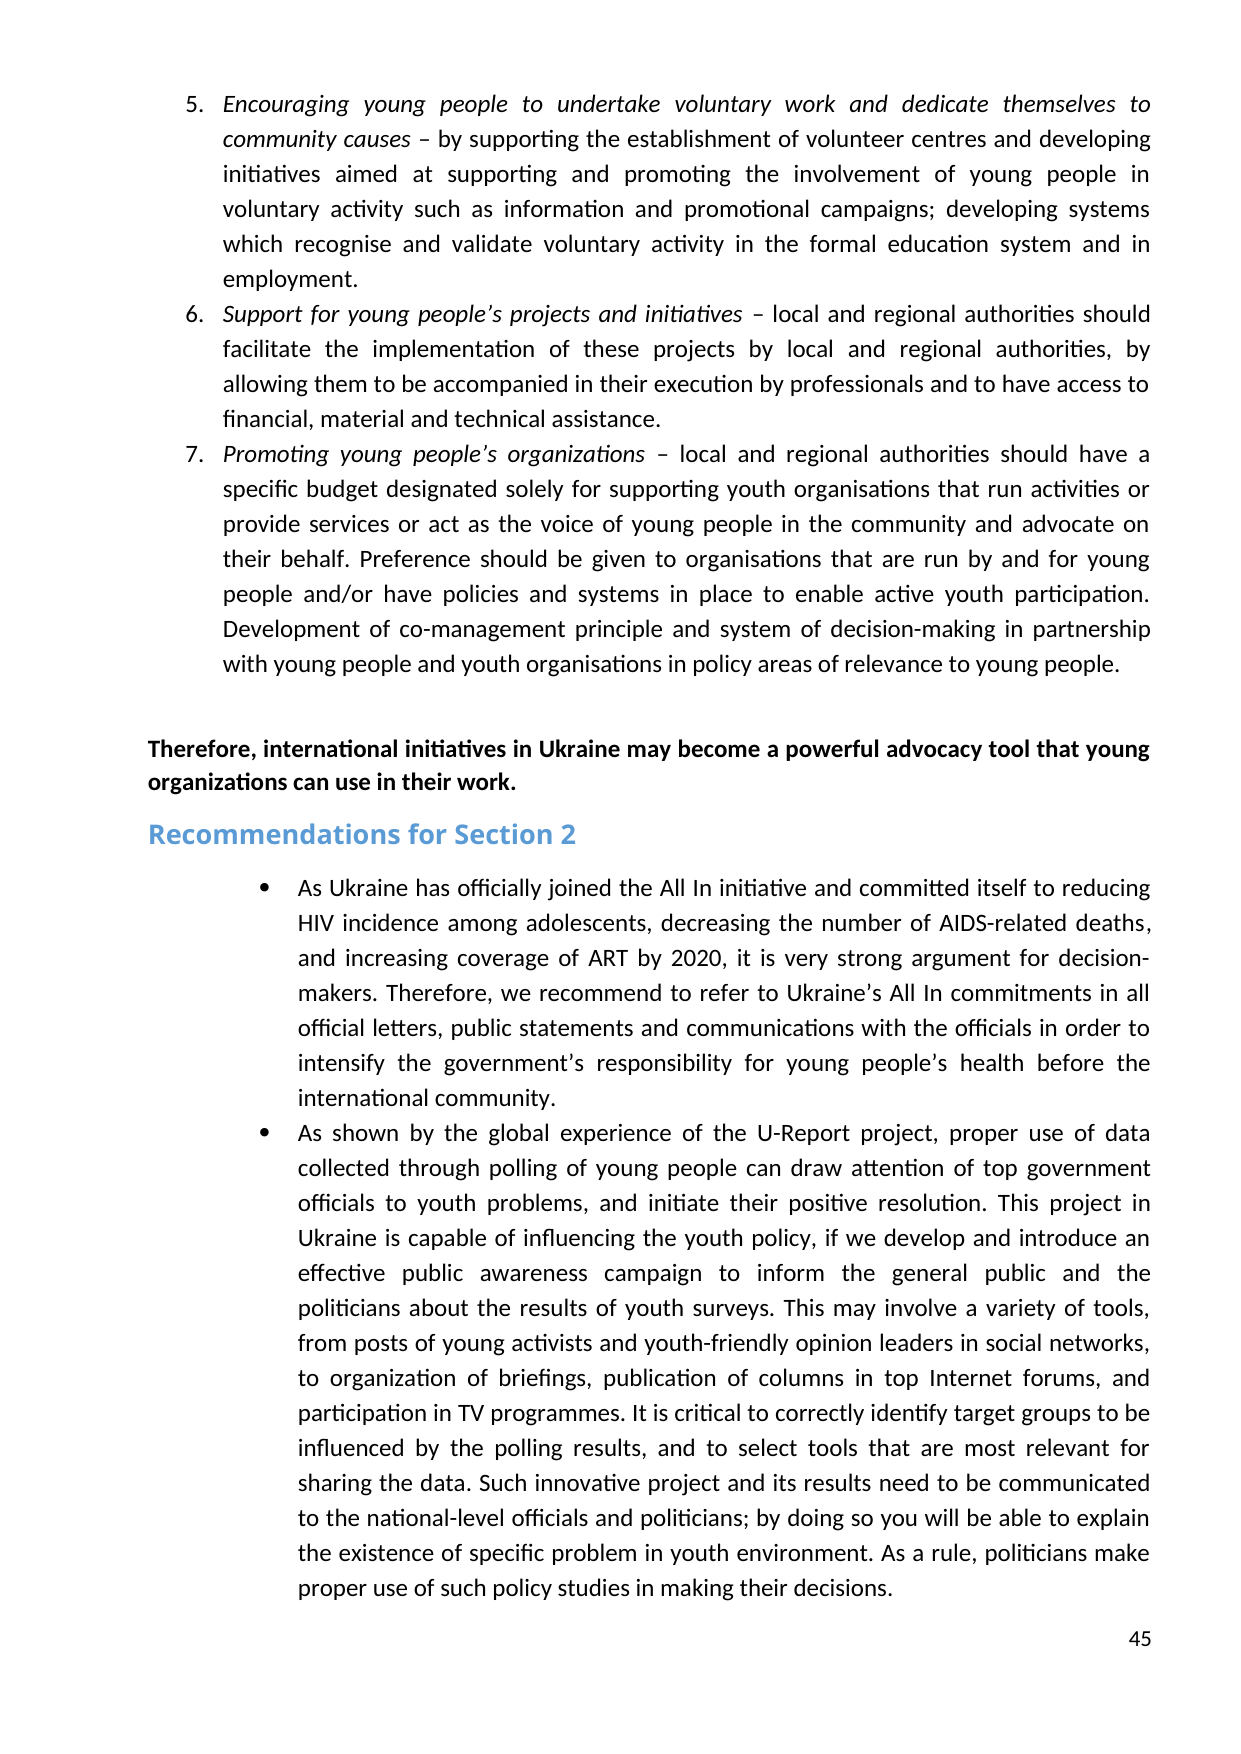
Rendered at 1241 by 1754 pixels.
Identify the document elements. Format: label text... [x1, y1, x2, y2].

text Recommendations for Section 2 [148, 816, 1152, 852]
text Therefore, international initiatives in Ukraine may become a powerful advocacy tool that young organizations can use in their work. [148, 733, 1152, 797]
list Support for young people’s projects and initiatives – local and regional authorities should facilitate the implementation of these projects by local and regional authorities, by allowing them to be accompanied in their execution by professionals and to have access to financial, material and technical assistance. [185, 298, 1152, 434]
list Encouraging young people to undertake voluntary work and dedicate themselves to community causes – by supporting the establishment of volunteer centres and developing initiatives aimed at supporting and promoting the involvement of young people in voluntary activity such as information and promotional campaigns; developing systems which recognise and validate voluntary activity in the formal education system and in employment. [185, 88, 1152, 294]
list Promoting young people’s organizations – local and regional authorities should have a specific budget designated solely for supporting youth organisations that run activities or provide services or act as the voice of young people in the community and advocate on their behalf. Preference should be given to organisations that are run by and for young people and/or have policies and systems in place to enable active youth participation. Development of co-management principle and system of decision-making in partnership with young people and youth organisations in policy areas of relevance to young people. [185, 438, 1152, 679]
list As shown by the global experience of the U-Report project, proper use of data collected through polling of young people can draw attention of top government officials to youth problems, and initiate their positive resolution. This project in Ukraine is capable of influencing the youth policy, if we develop and introduce an effective public awareness campaign to inform the general public and the politicians about the results of youth surveys. This may involve a variety of tools, from posts of young activists and youth-friendly opinion leaders in social networks, to organization of briefings, publication of columns in top Internet forums, and participation in TV programmes. It is critical to correctly identify target groups to be influenced by the polling results, and to select tools that are most relevant for sharing the data. Such innovative project and its results need to be communicated to the national-level officials and politicians; by doing so you will be able to explain the existence of specific problem in youth environment. As a rule, politicians make proper use of such policy studies in making their decisions. [260, 1117, 1152, 1603]
list As Ukraine has officially joined the All In initiative and committed itself to reducing HIV incidence among adolescents, decreasing the number of AIDS-related deaths, and increasing coverage of ART by 2020, it is very strong argument for decision-makers. Therefore, we recommend to refer to Ukraine’s All In commitments in all official letters, public statements and communications with the officials in order to intensify the government’s responsibility for young people’s health before the international community. [260, 872, 1152, 1113]
